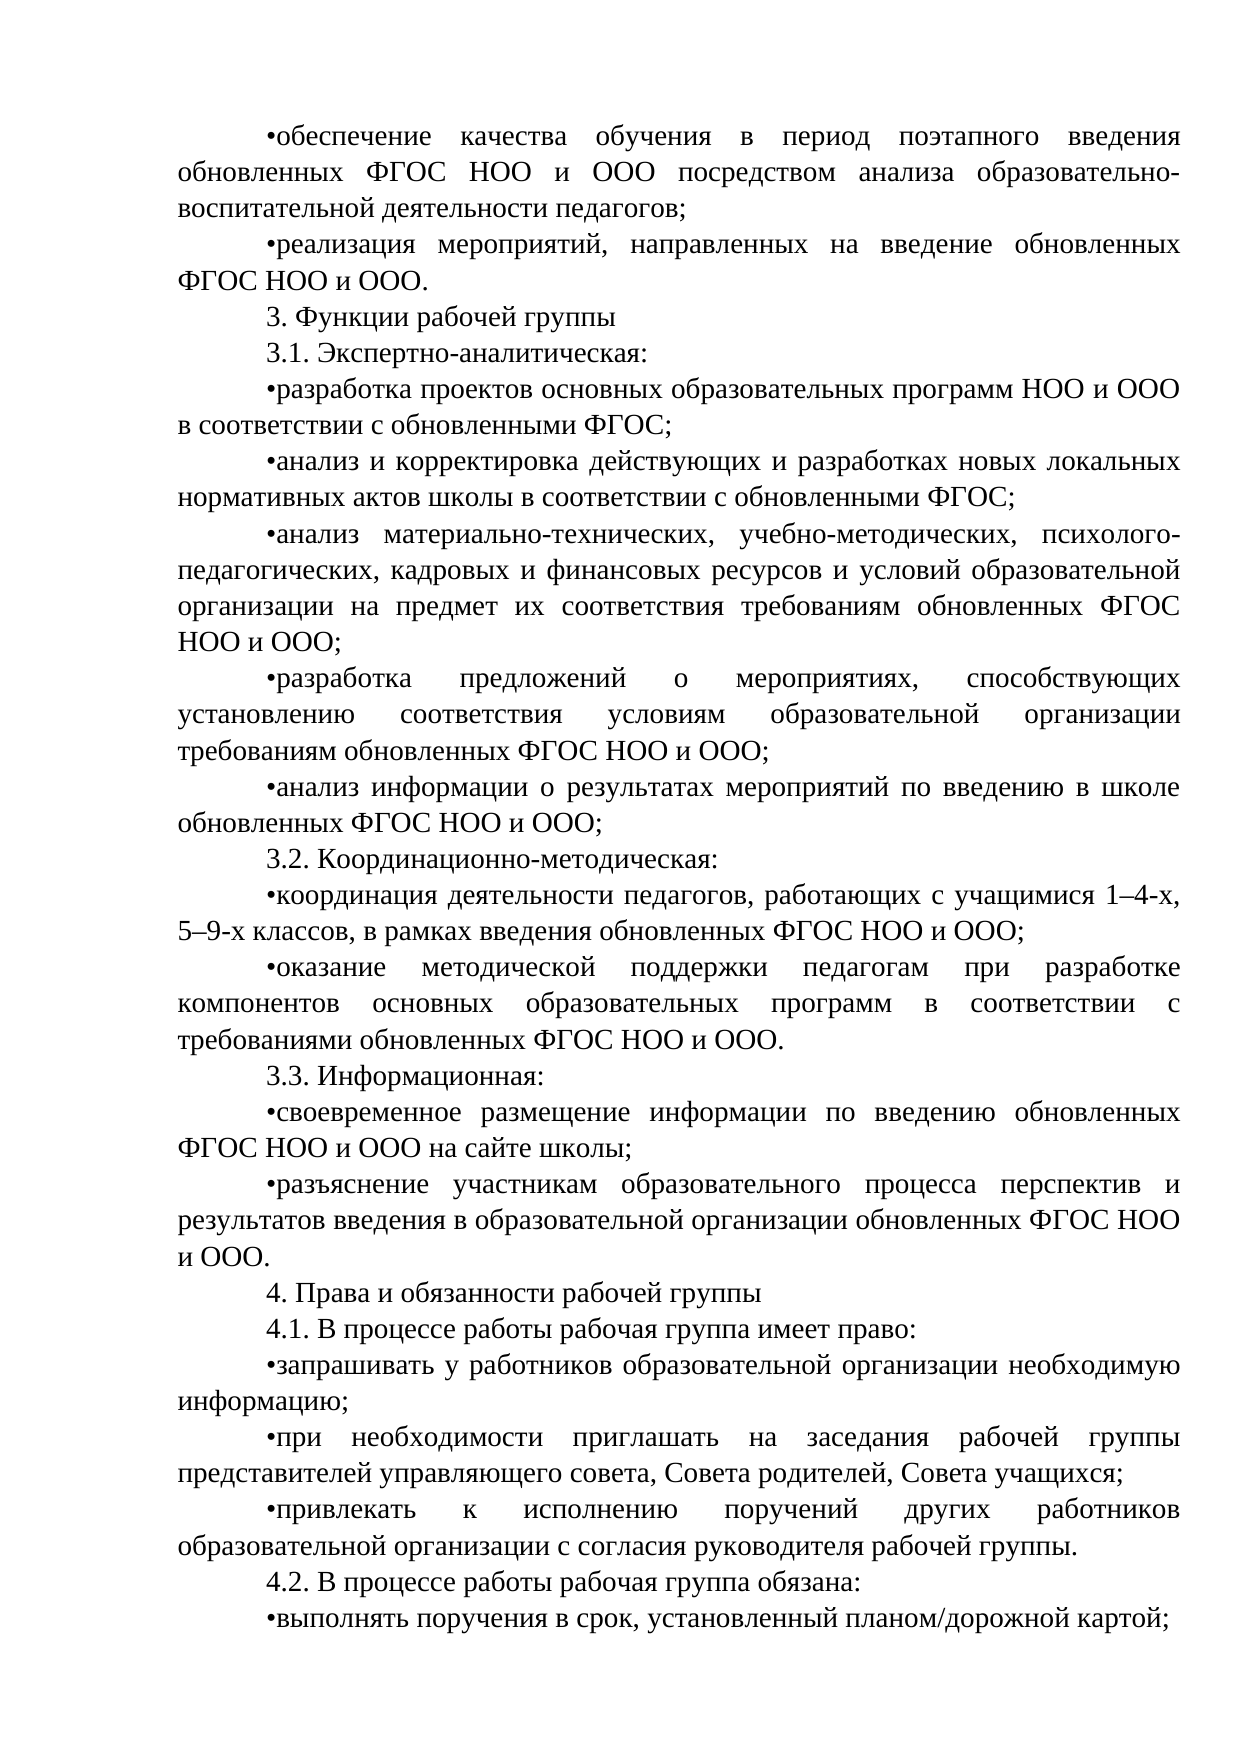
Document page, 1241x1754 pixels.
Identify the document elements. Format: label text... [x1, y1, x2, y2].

text •реализация мероприятий, направленных на введение обновленных ФГОС НОО и ООО. [177, 227, 1181, 296]
text •привлекать к исполнению поручений других работников образовательной организации с согласия руководителя рабочей группы. [177, 1492, 1181, 1561]
text 3.3. Информационная: [177, 1058, 1181, 1091]
text •анализ информации о результатах мероприятий по введению в школе обновленных ФГОС НОО и ООО; [177, 769, 1181, 838]
text •анализ и корректировка действующих и разработках новых локальных нормативных актов школы в соответствии с обновленными ФГОС; [177, 443, 1181, 513]
text •запрашивать у работников образовательной организации необходимую информацию; [177, 1347, 1181, 1417]
text 4.1. В процессе работы рабочая группа имеет право: [177, 1311, 1181, 1344]
text •обеспечение качества обучения в период поэтапного введения обновленных ФГОС НОО и ООО посредством анализа образовательно-воспитательной деятельности педагогов; [177, 118, 1181, 224]
text •разработка проектов основных образовательных программ НОО и ООО в соответствии с обновленными ФГОС; [177, 371, 1181, 441]
text •при необходимости приглашать на заседания рабочей группы представителей управляющего совета, Совета родителей, Совета учащихся; [177, 1419, 1181, 1489]
text 3.2. Координационно-методическая: [177, 841, 1181, 874]
text •выполнять поручения в срок, установленный планом/дорожной картой; [177, 1600, 1181, 1634]
text 3.1. Экспертно-аналитическая: [177, 335, 1181, 368]
text •координация деятельности педагогов, работающих с учащимися 1–4-х, 5–9-х классов, в рамках введения обновленных ФГОС НОО и ООО; [177, 877, 1181, 947]
text 4. Права и обязанности рабочей группы [177, 1275, 1181, 1308]
text •оказание методической поддержки педагогам при разработке компонентов основных образовательных программ в соответствии с требованиями обновленных ФГОС НОО и ООО. [177, 949, 1181, 1055]
text 3. Функции рабочей группы [177, 299, 1181, 332]
text •анализ материально-технических, учебно-методических, психолого-педагогических, кадровых и финансовых ресурсов и условий образовательной организации на предмет их соответствия требованиям обновленных ФГОС НОО и ООО; [177, 516, 1181, 658]
text 4.2. В процессе работы рабочая группа обязана: [177, 1564, 1181, 1597]
text •своевременное размещение информации по введению обновленных ФГОС НОО и ООО на сайте школы; [177, 1094, 1181, 1164]
text •разъяснение участникам образовательного процесса перспектив и результатов введения в образовательной организации обновленных ФГОС НОО и ООО. [177, 1166, 1181, 1272]
text •разработка предложений о мероприятиях, способствующих установлению соответствия условиям образовательной организации требованиям обновленных ФГОС НОО и ООО; [177, 660, 1181, 766]
